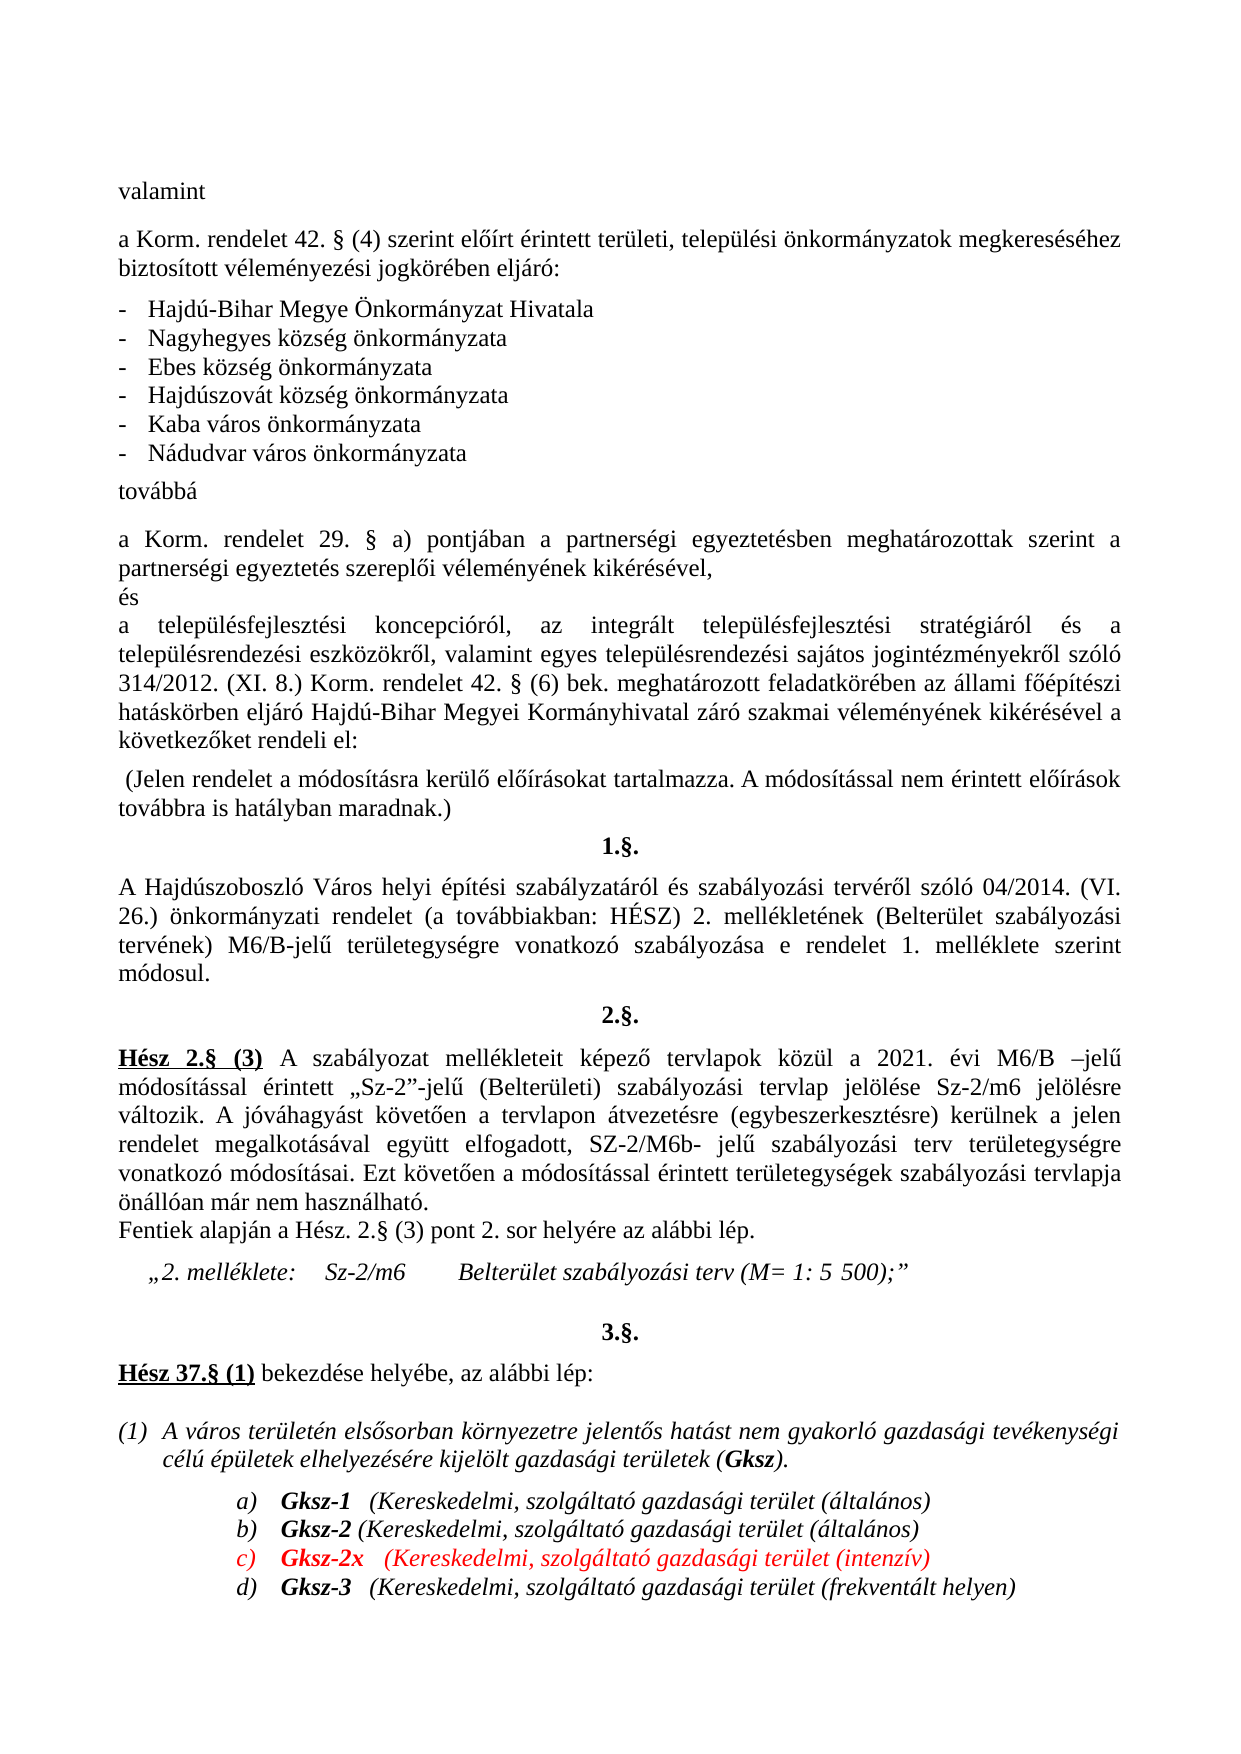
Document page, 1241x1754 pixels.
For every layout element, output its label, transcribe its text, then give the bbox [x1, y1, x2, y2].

list Nagyhegyes község önkormányzata [118, 323, 1122, 352]
list Gksz-3 (Kereskedelmi, szolgáltató gazdasági terület (frekventált helyen) [236, 1572, 1122, 1601]
text a Korm. rendelet 29. § a) pontjában a partnerségi egyeztetésben meghatározottak szerint a partnerségi egyeztetés szereplői véleményének kikérésével, [118, 524, 1122, 582]
text a településfejlesztési koncepcióról, az integrált településfejlesztési stratégiáról és a településrendezési eszközökről, valamint egyes településrendezési sajátos jogintézményekről szóló 314/2012. (XI. 8.) Korm. rendelet 42. § (6) bek. meghatározott feladatkörében az állami főépítészi hatáskörben eljáró Hajdú-Bihar Megyei Kormányhivatal záró szakmai véleményének kikérésével a következőket rendeli el: [118, 611, 1122, 754]
text Fentiek alapján a Hész. 2.§ (3) pont 2. sor helyére az alábbi lép. [118, 1215, 1122, 1244]
text valamint [118, 176, 1122, 205]
text 2.§. [118, 1000, 1122, 1028]
text és [118, 582, 1122, 611]
list Hajdúszovát község önkormányzata [118, 381, 1122, 409]
list Ebes község önkormányzata [118, 352, 1122, 381]
text a Korm. rendelet 42. § (4) szerint előírt érintett területi, települési önkormányzatok megkereséséhez biztosított véleményezési jogkörében eljáró: [118, 224, 1122, 282]
text Hész 2.§ (3) A szabályozat mellékleteit képező tervlapok közül a 2021. évi M6/B –jelű módosítással érintett „Sz-2”-jelű (Belterületi) szabályozási tervlap jelölése Sz-2/m6 jelölésre változik. A jóváhagyást követően a tervlapon átvezetésre (egybeszerkesztésre) kerülnek a jelen rendelet megalkotásával együtt elfogadott, SZ-2/M6b- jelű szabályozási terv területegységre vonatkozó módosításai. Ezt követően a módosítással érintett területegységek szabályozási tervlapja önállóan már nem használható. [118, 1043, 1122, 1215]
list Gksz-1 (Kereskedelmi, szolgáltató gazdasági terület (általános) [236, 1486, 1122, 1514]
text továbbá [118, 476, 1122, 505]
text Hész 37.§ (1) bekezdése helyébe, az alábbi lép: [118, 1358, 1122, 1387]
text (1) A város területén elsősorban környezetre jelentős hatást nem gyakorló gazdasági tevékenységi célú épületek elhelyezésére kijelölt gazdasági területek (Gksz). [118, 1416, 1122, 1473]
text „2. melléklete: Sz-2/m6 Belterület szabályozási terv (M= 1: 5 500);” [118, 1257, 1122, 1285]
list Nádudvar város önkormányzata [118, 438, 1122, 467]
list Gksz-2 (Kereskedelmi, szolgáltató gazdasági terület (általános) [236, 1514, 1122, 1543]
text (Jelen rendelet a módosításra kerülő előírásokat tartalmazza. A módosítással nem érintett előírások továbbra is hatályban maradnak.) [118, 764, 1122, 821]
text 1.§. [118, 831, 1122, 860]
list Hajdú-Bihar Megye Önkormányzat Hivatala [118, 294, 1122, 323]
list Gksz-2x (Kereskedelmi, szolgáltató gazdasági terület (intenzív) [236, 1543, 1122, 1572]
text A Hajdúszoboszló Város helyi építési szabályzatáról és szabályozási tervéről szóló 04/2014. (VI. 26.) önkormányzati rendelet (a továbbiakban: HÉSZ) 2. mellékletének (Belterület szabályozási tervének) M6/B-jelű területegységre vonatkozó szabályozása e rendelet 1. melléklete szerint módosul. [118, 872, 1122, 987]
list Kaba város önkormányzata [118, 409, 1122, 438]
text 3.§. [118, 1317, 1122, 1346]
